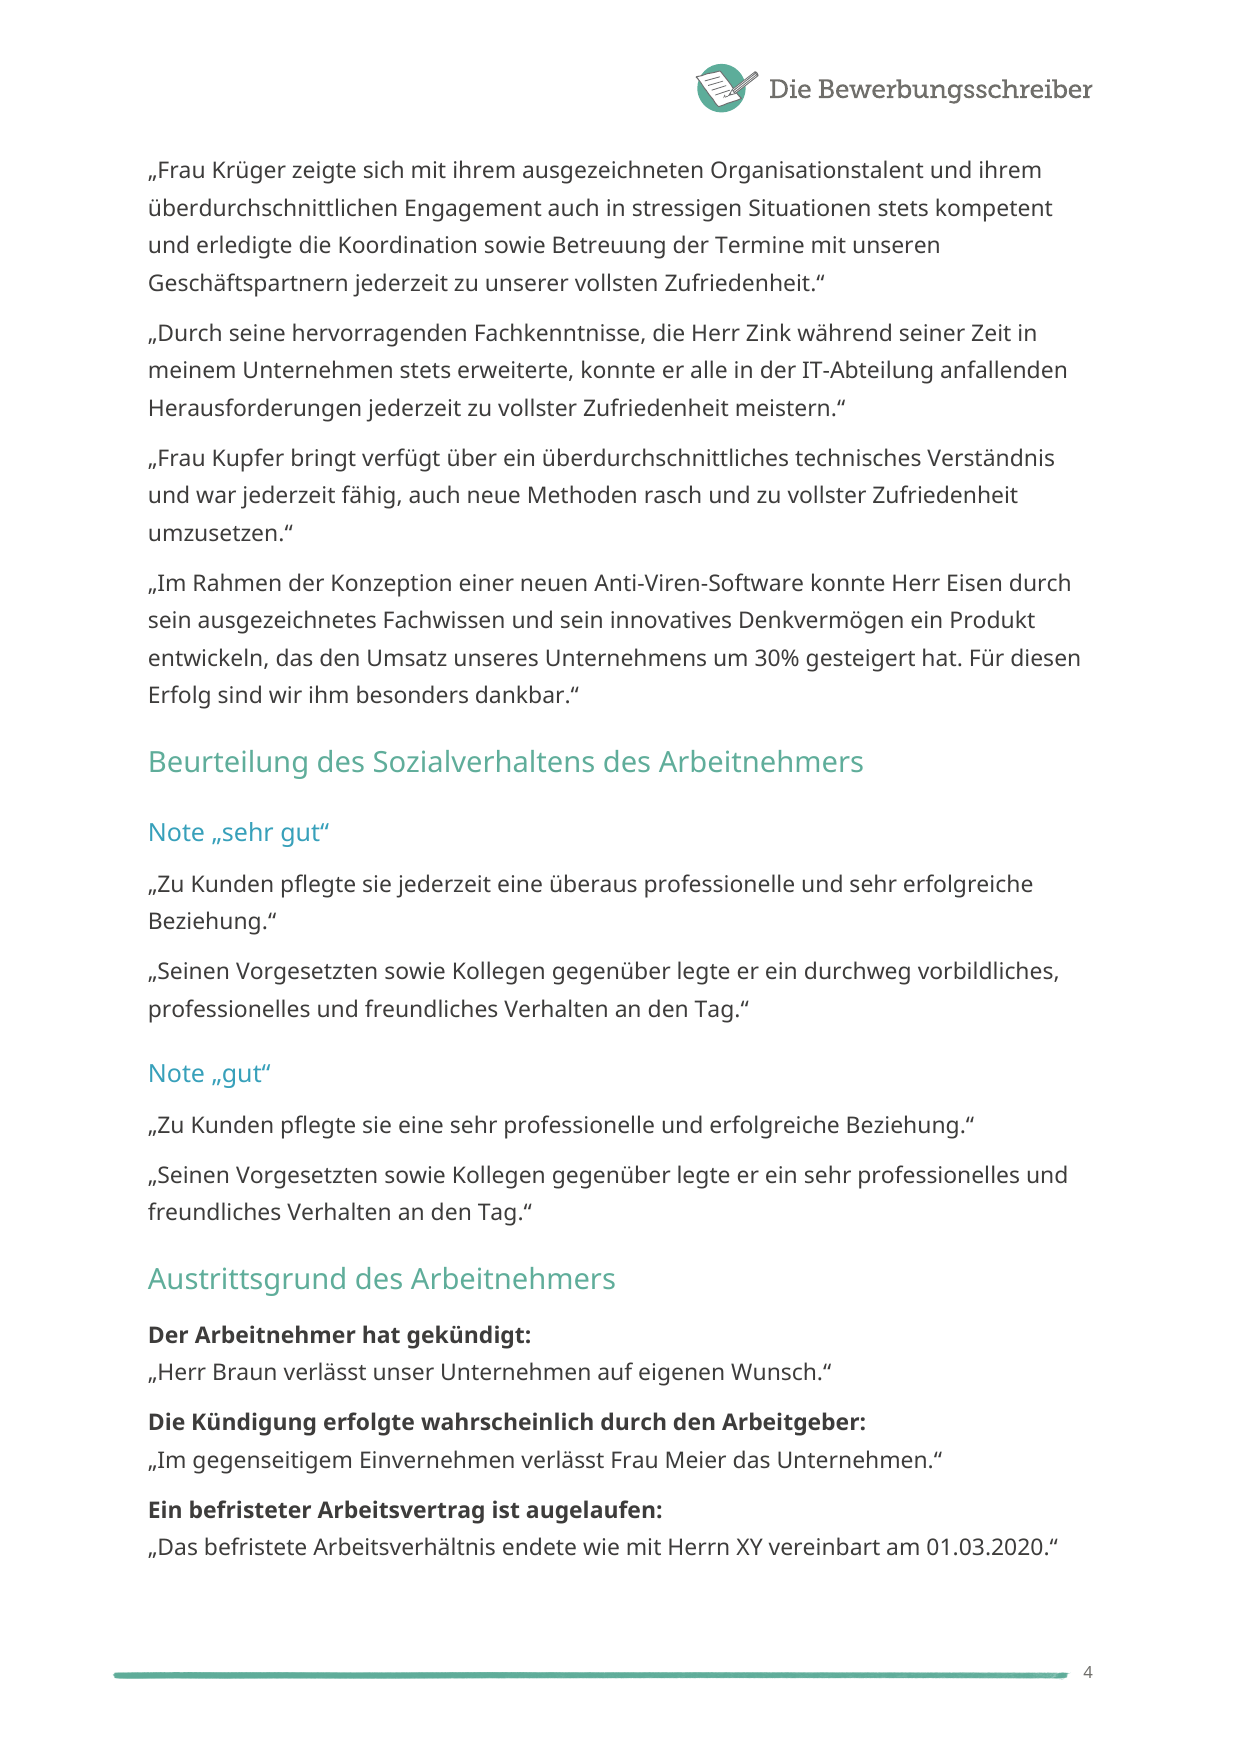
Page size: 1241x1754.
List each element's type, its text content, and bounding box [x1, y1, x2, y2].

subtitle Note „gut“ [148, 1055, 1092, 1089]
subtitle Austrittsgrund des Arbeitnehmers [148, 1258, 1092, 1298]
picture [103, 1670, 1079, 1680]
text „Frau Kupfer bringt verfügt über ein überdurchschnittliches technisches Verständnis und war jederzeit fähig, auch neue Methoden rasch und zu vollster Zufriedenheit umzusetzen.“ [148, 442, 1092, 548]
text „Frau Krüger zeigte sich mit ihrem ausgezeichneten Organisationstalent und ihrem überdurchschnittlichen Engagement auch in stressigen Situationen stets kompetent und erledigte die Koordination sowie Betreuung der Termine mit unseren Geschäftspartnern jederzeit zu unserer vollsten Zufriedenheit.“ [148, 154, 1092, 298]
text „Durch seine hervorragenden Fachkenntnisse, die Herr Zink während seiner Zeit in meinem Unternehmen stets erweiterte, konnte er alle in der IT-Abteilung anfallenden Herausforderungen jederzeit zu vollster Zufriedenheit meistern.“ [148, 317, 1092, 423]
text „Im Rahmen der Konzeption einer neuen Anti-Viren-Software konnte Herr Eisen durch sein ausgezeichnetes Fachwissen und sein innovatives Denkvermögen ein Produkt entwickeln, das den Umsatz unseres Unternehmens um 30% gesteigert hat. Für diesen Erfolg sind wir ihm besonders dankbar.“ [148, 567, 1092, 711]
text „Seinen Vorgesetzten sowie Kollegen gegenüber legte er ein sehr professionelles und freundliches Verhalten an den Tag.“ [148, 1158, 1092, 1227]
subtitle Note „sehr gut“ [148, 814, 1092, 848]
text Der Arbeitnehmer hat gekündigt: „Herr Braun verlässt unser Unternehmen auf eigenen Wunsch.“ [148, 1319, 1092, 1387]
text Die Kündigung erfolgte wahrscheinlich durch den Arbeitgeber: „Im gegenseitigem Einvernehmen verlässt Frau Meier das Unternehmen.“ [148, 1406, 1092, 1475]
text „Zu Kunden pflegte sie eine sehr professionelle und erfolgreiche Beziehung.“ [148, 1108, 1092, 1140]
text Ein befristeter Arbeitsvertrag ist augelaufen: „Das befristete Arbeitsverhältnis endete wie mit Herrn XY vereinbart am 01.03.2020.“ [148, 1494, 1092, 1562]
text „Seinen Vorgesetzten sowie Kollegen gegenüber legte er ein durchweg vorbildliches, professionelles und freundliches Verhalten an den Tag.“ [148, 955, 1092, 1024]
text „Zu Kunden pflegte sie jederzeit eine überaus professionelle und sehr erfolgreiche Beziehung.“ [148, 868, 1092, 936]
subtitle Beurteilung des Sozialverhaltens des Arbeitnehmers [148, 742, 1092, 781]
